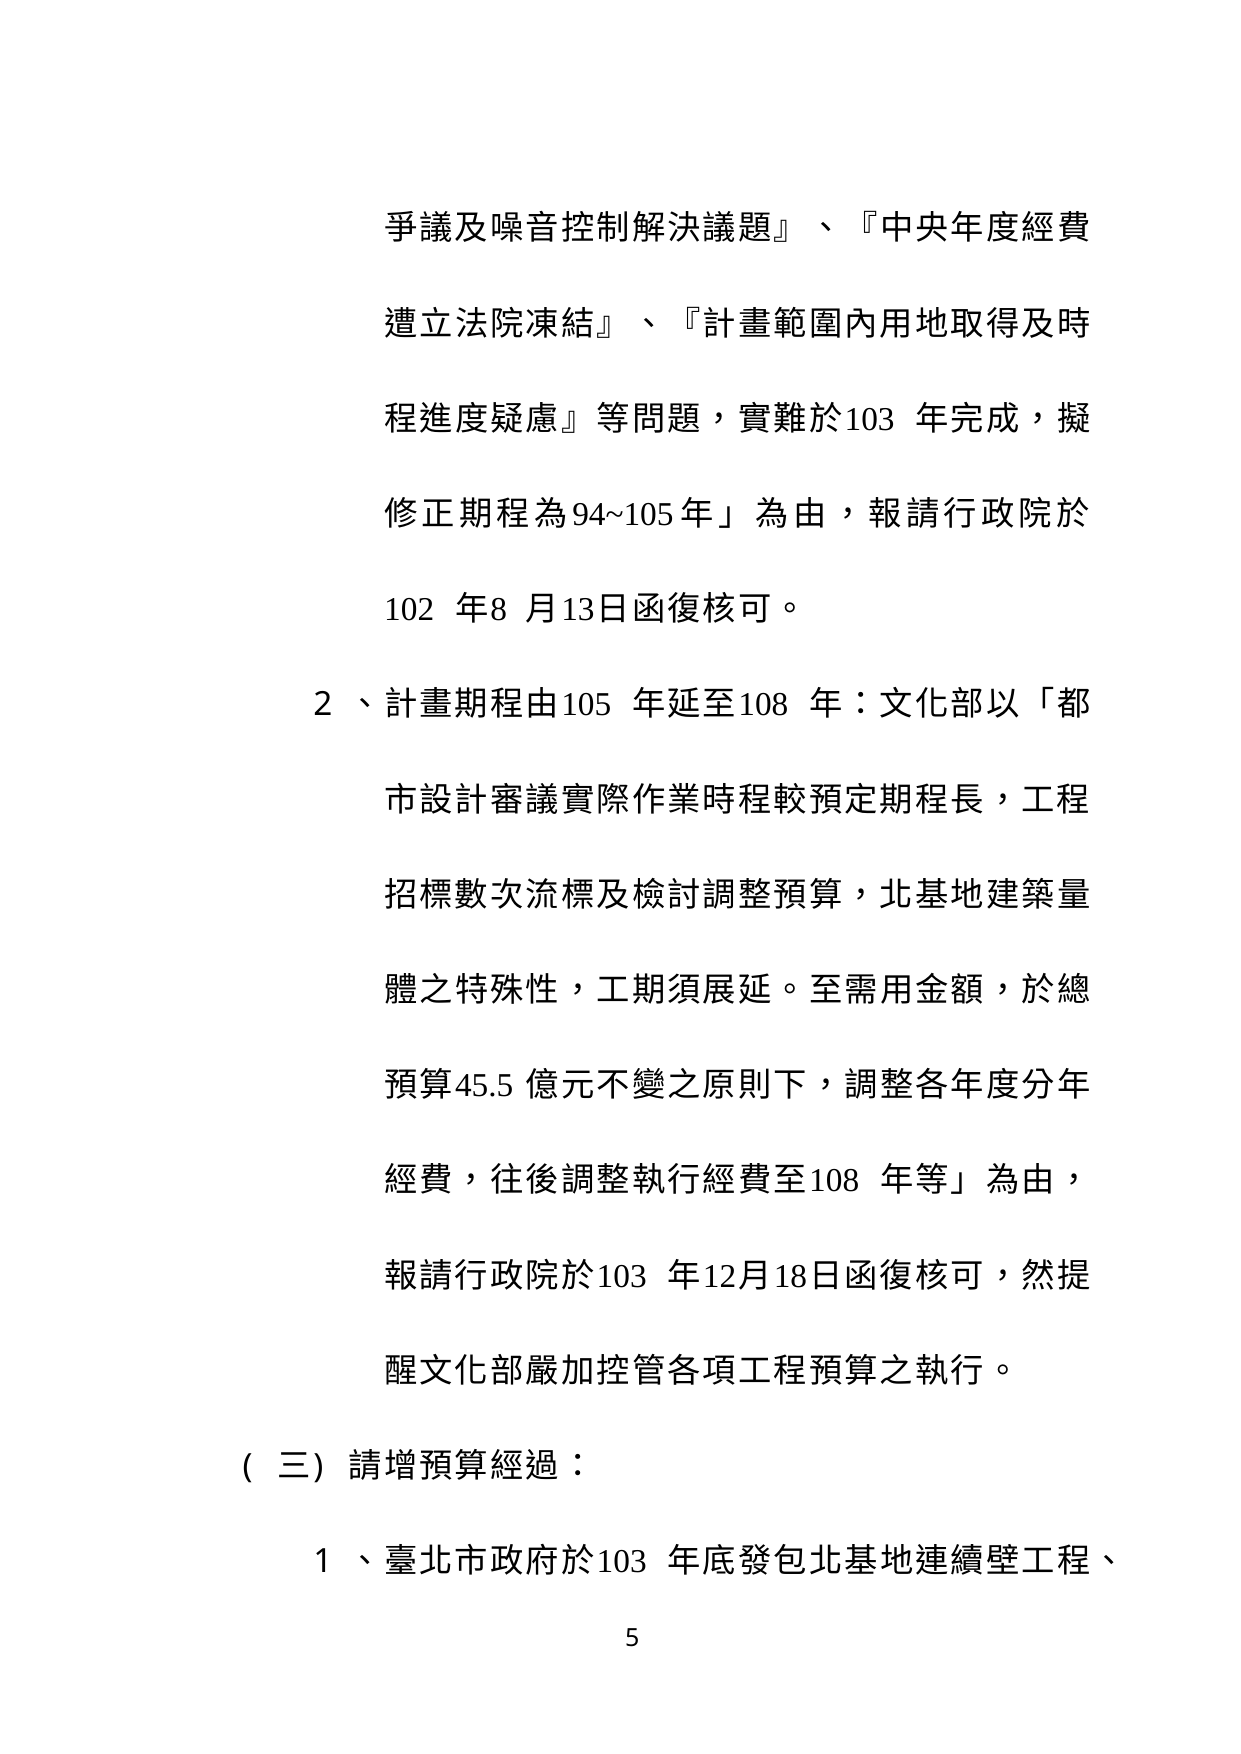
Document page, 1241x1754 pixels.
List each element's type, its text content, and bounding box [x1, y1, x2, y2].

subtitle 計畫期程由105年延至108年：文化部以「都市設計審議實際作業時程較預定期程長，工程招標數次流標及檢討調整預算，北基地建築量體之特殊性，工期須展延。至需用金額，於總預算45.5億元不變之原則下，調整各年度分年經費，往後調整執行經費至108年等」為由，報請行政院於103年12月18日函復核可，然提醒文化部嚴加控管各項工程預算之執行。 [296, 654, 1092, 1415]
subtitle 請增預算經過： [242, 1415, 1092, 1511]
subtitle 計畫期程由103年延至105年：文化部以「囿於規劃設計及監造技術之議約作業，因『席次爭議及噪音控制解決議題』、『中央年度經費遭立法院凍結』、『計畫範圍內用地取得及時程進度疑慮』等問題，實難於103年完成，擬修正期程為94~105年」為由，報請行政院於102年8月13日函復核可。 [296, 178, 1092, 654]
